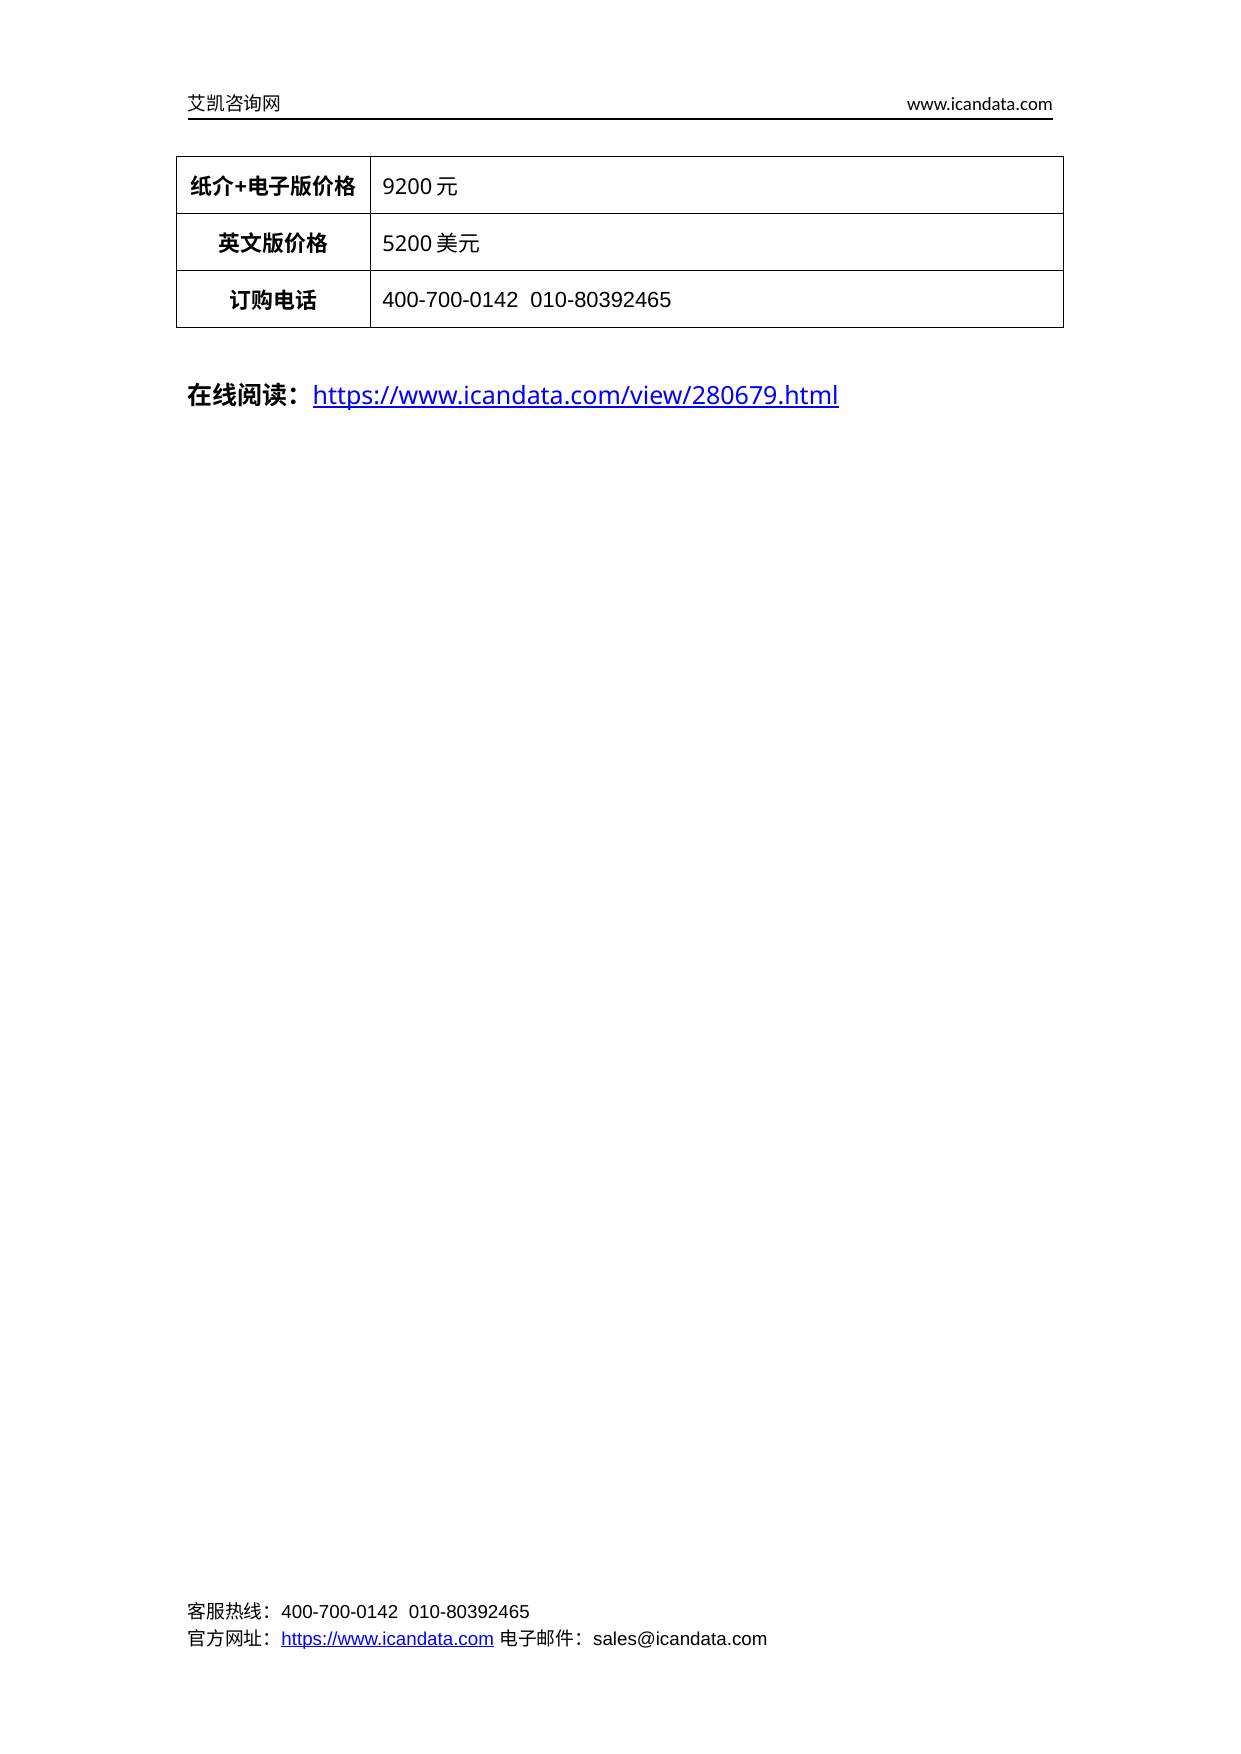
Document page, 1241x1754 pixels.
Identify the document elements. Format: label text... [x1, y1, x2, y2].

table_cell 英文版价格 [177, 214, 370, 270]
table_cell 9200元 [371, 157, 1063, 213]
table_cell 5200美元 [371, 214, 1063, 270]
text 在线阅读：https://www.icandata.com/view/280679.html [187, 361, 1053, 426]
table_cell 400-700-0142 010-80392465 [371, 271, 1063, 327]
table_cell 纸介+电子版价格 [177, 157, 370, 213]
table_cell 订购电话 [177, 271, 370, 327]
